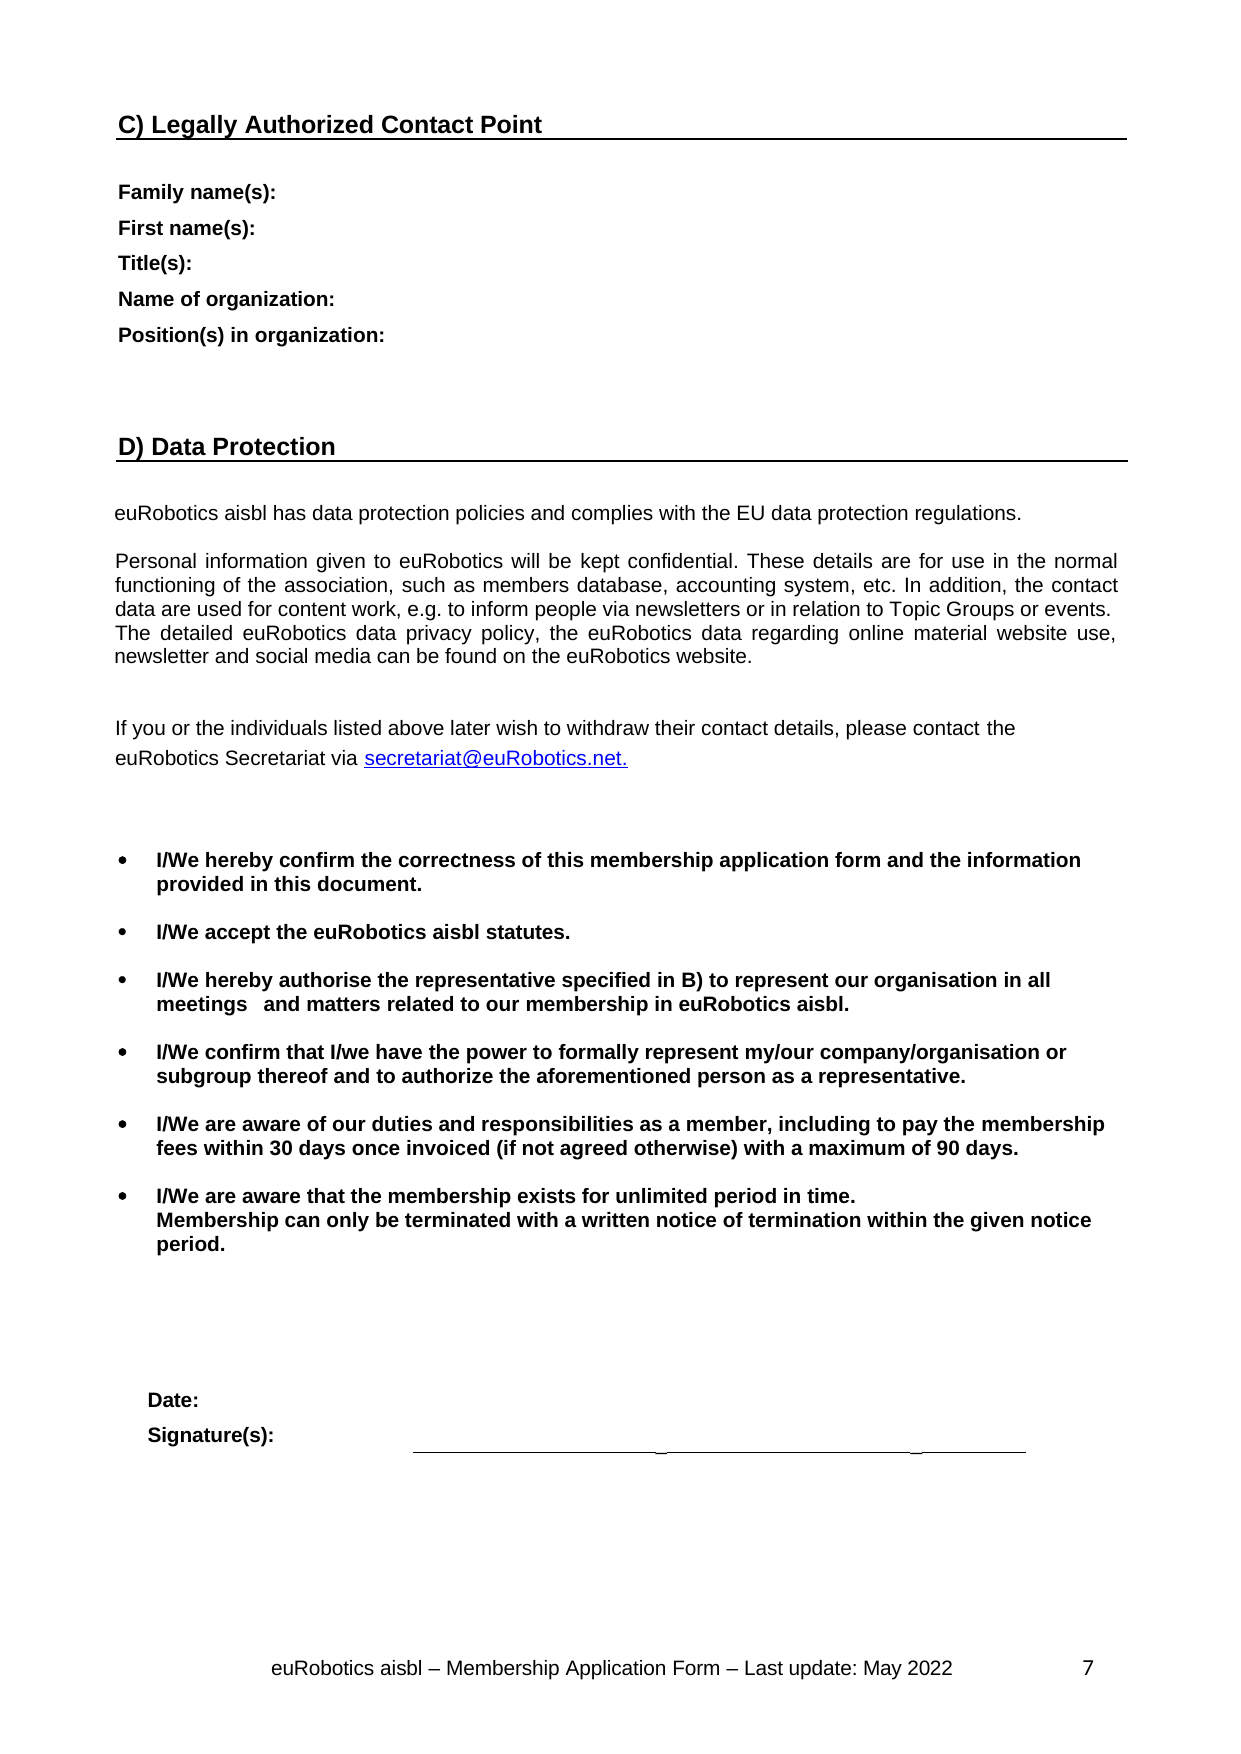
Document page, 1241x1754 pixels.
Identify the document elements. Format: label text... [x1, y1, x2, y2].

text _ _ [413, 1431, 1138, 1455]
list Data Protection [118, 432, 1138, 461]
list I/We are aware that the membership exists for unlimited period in time. Membership can only be terminated with a written notice of termination within the given notice period. [119, 1184, 1115, 1256]
text The detailed euRobotics data privacy policy, the euRobotics data regarding online material website use, newsletter and social media can be found on the euRobotics website. [114, 620, 1118, 668]
text euRobotics aisbl has data protection policies and complies with the EU data protection regulations. [114, 461, 1118, 524]
list I/We are aware of our duties and responsibilities as a member, including to pay the membership fees within 30 days once invoiced (if not agreed otherwise) with a maximum of 90 days. [119, 1112, 1115, 1160]
list I/We accept the euRobotics aisbl statutes. [119, 920, 1115, 944]
text Date: Signature(s): [147, 1387, 284, 1447]
list I/We confirm that I/we have the power to formally represent my/our company/organisation or subgroup thereof and to authorize the aforementioned person as a representative. [119, 1040, 1115, 1088]
list I/We hereby confirm the correctness of this membership application form and the information provided in this document. [119, 848, 1115, 896]
list Legally Authorized Contact Point [118, 110, 1138, 139]
text Personal information given to euRobotics will be kept confidential. These details are for use in the normal functioning of the association, such as members database, accounting system, etc. In addition, the contact data are used for content work, e.g. to inform people via newsletters or in relation to Topic Groups or events. [115, 548, 1118, 620]
list I/We hereby authorise the representative specified in B) to represent our organisation in all meetings and matters related to our membership in euRobotics aisbl. [119, 968, 1115, 1016]
text If you or the individuals listed above later wish to withdraw their contact details, please contact the euRobotics Secretariat via secretariat@euRobotics.net. [115, 716, 1118, 770]
text Name of organization: Position(s) in organization: [118, 287, 439, 347]
text Family name(s): First name(s): Title(s): [118, 180, 318, 275]
